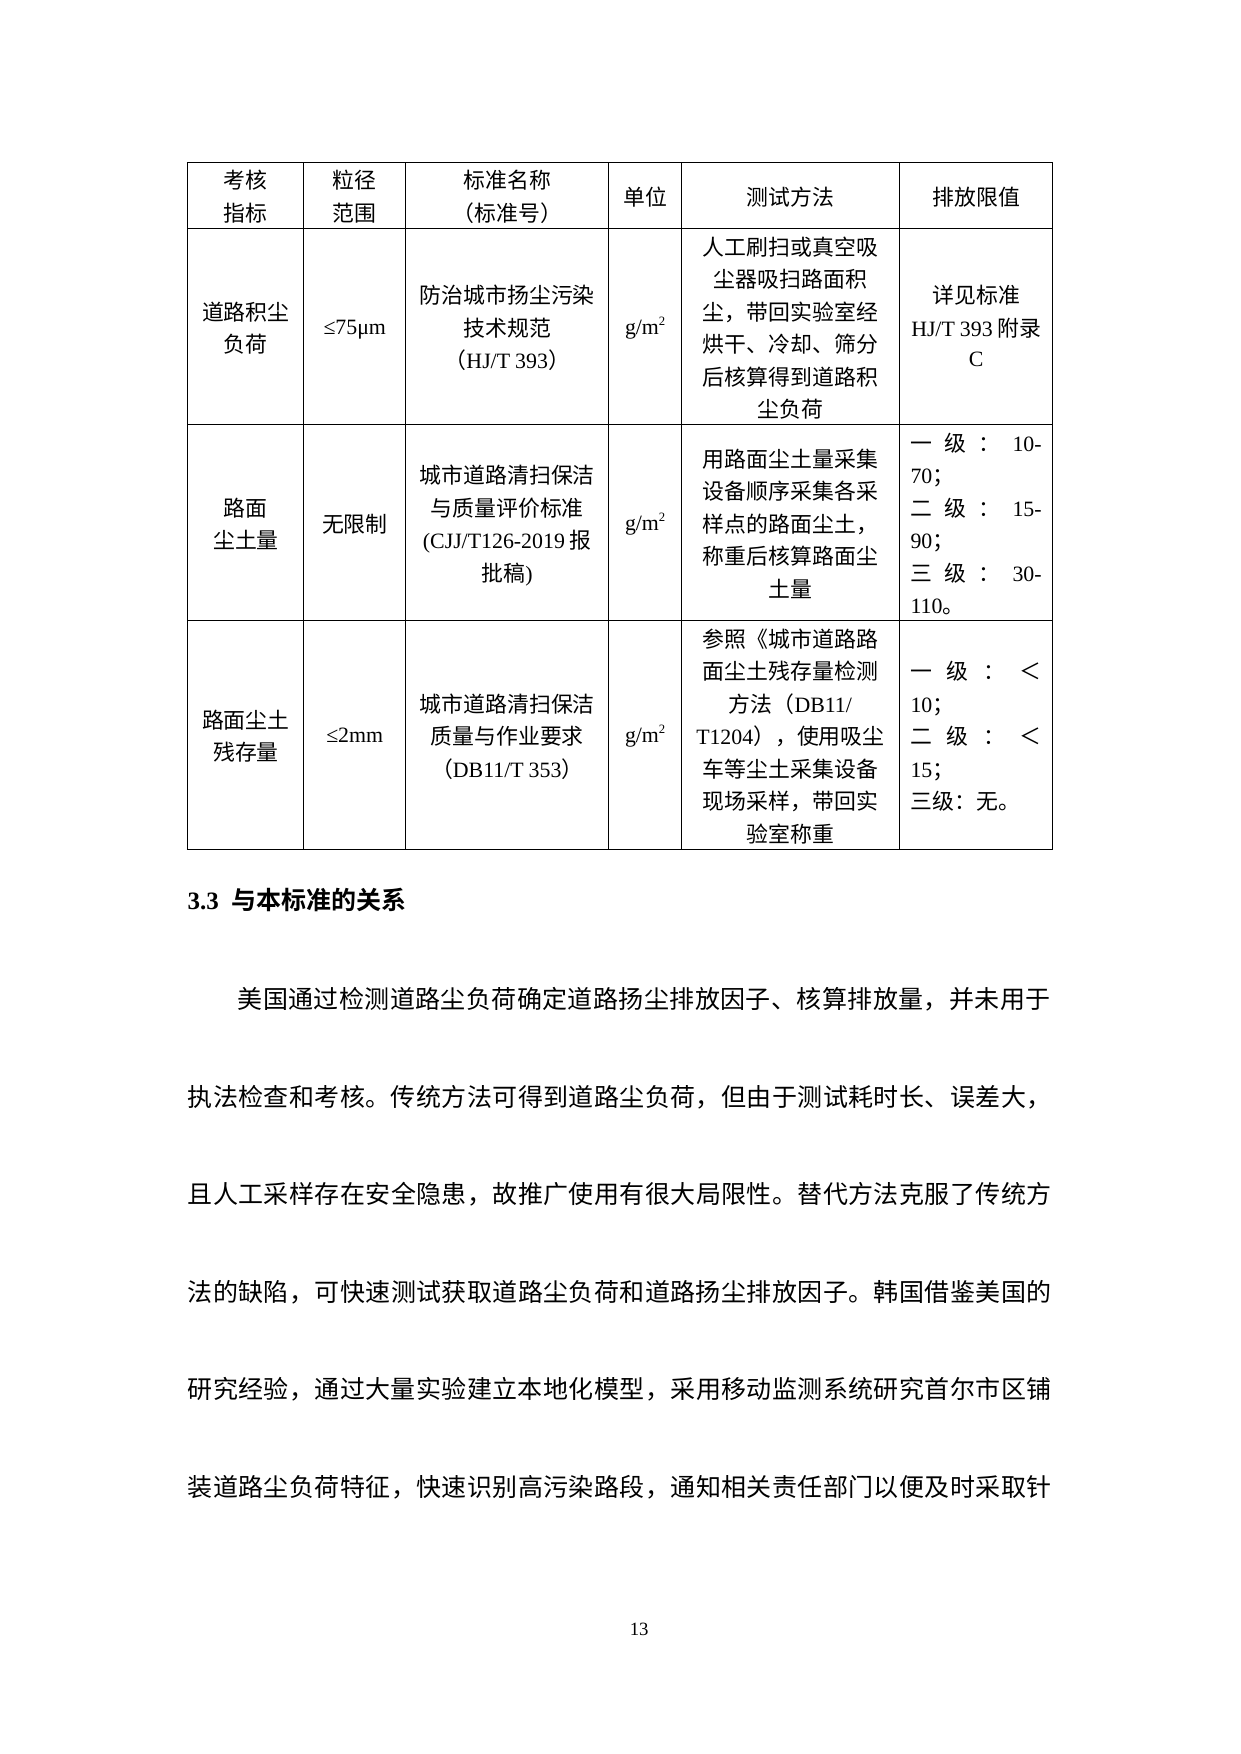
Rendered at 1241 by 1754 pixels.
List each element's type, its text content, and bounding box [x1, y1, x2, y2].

subtitle 与本标准的关系 [187, 866, 1053, 931]
table_cell 路面尘土残存量 [188, 621, 303, 849]
table_cell 参照《城市道路路面尘土残存量检测方法（DB11/T1204），使用吸尘车等尘土采集设备现场采样，带回实验室称重 [682, 621, 899, 849]
table_cell 人工刷扫或真空吸尘器吸扫路面积尘，带回实验室经烘干、冷却、筛分后核算得到道路积尘负荷 [682, 229, 899, 424]
table_cell 一级：10-70； 二级：15-90； 三级：30-110。 [900, 425, 1052, 620]
table_cell 城市道路清扫保洁与质量评价标准(CJJ/T126-2019报批稿) [406, 425, 608, 620]
table_cell ≤2mm [304, 621, 405, 849]
table_cell g/m2 [609, 425, 681, 620]
table_cell 用路面尘土量采集设备顺序采集各采样点的路面尘土，称重后核算路面尘土量 [682, 425, 899, 620]
table_cell 城市道路清扫保洁质量与作业要求（DB11/T 353） [406, 621, 608, 849]
table_cell g/m2 [609, 621, 681, 849]
table_cell ≤75μm [304, 229, 405, 424]
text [187, 965, 1053, 1518]
table_cell 一级：＜10； 二级：＜15； 三级：无。 [900, 621, 1052, 849]
table_header 标准名称 （标准号） [406, 163, 608, 228]
table_cell 无限制 [304, 425, 405, 620]
table_cell 防治城市扬尘污染技术规范 （HJ/T 393） [406, 229, 608, 424]
table_header 单位 [609, 163, 681, 228]
table_cell 道路积尘负荷 [188, 229, 303, 424]
table_cell 路面 尘土量 [188, 425, 303, 620]
table_header 考核 指标 [188, 163, 303, 228]
table_header 测试方法 [682, 163, 899, 228]
table_cell g/m2 [609, 229, 681, 424]
table_header 排放限值 [900, 163, 1052, 228]
table_header 粒径 范围 [304, 163, 405, 228]
table_cell 详见标准HJ/T 393附录C [900, 229, 1052, 424]
